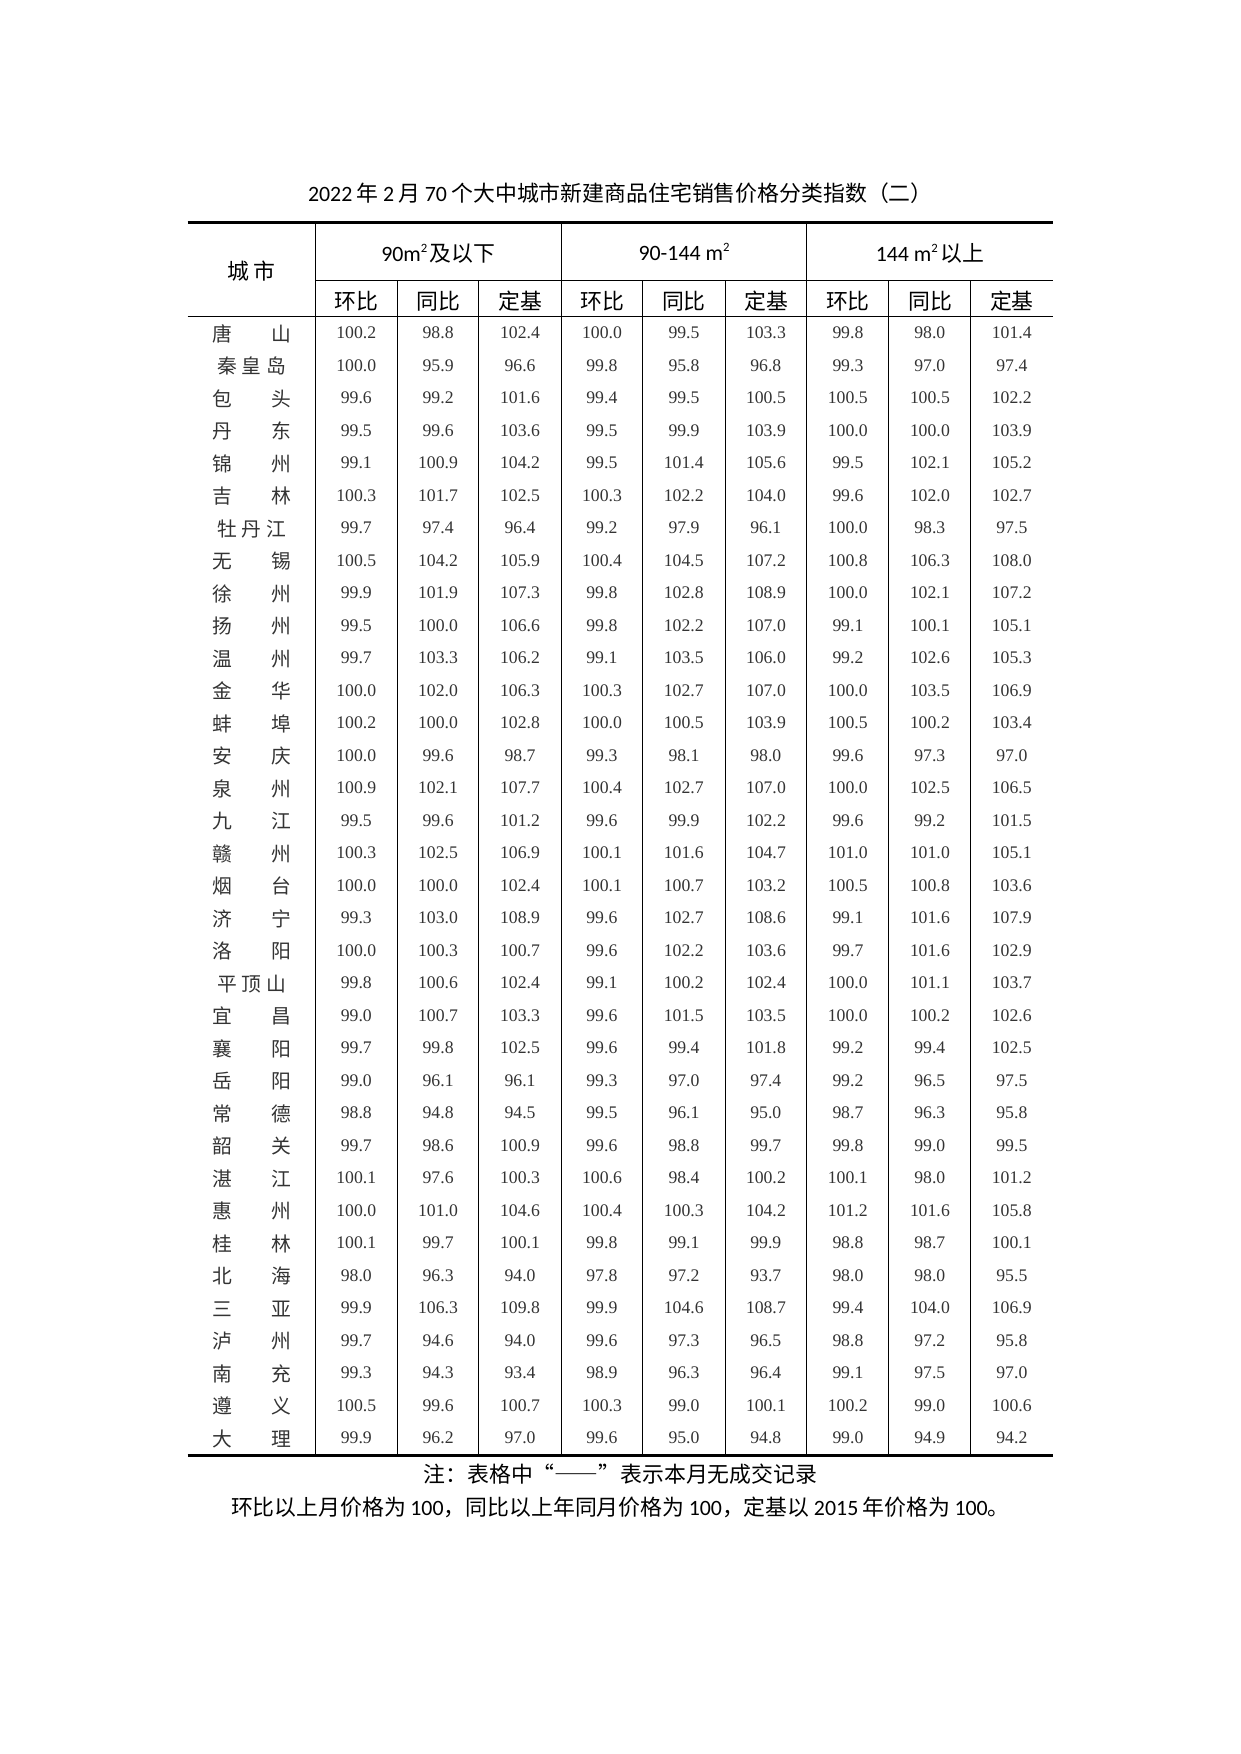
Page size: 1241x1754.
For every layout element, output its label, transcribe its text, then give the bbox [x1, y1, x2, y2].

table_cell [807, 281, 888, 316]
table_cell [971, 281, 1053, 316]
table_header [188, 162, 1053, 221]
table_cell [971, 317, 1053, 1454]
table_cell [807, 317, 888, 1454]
text 注：表格中“——”表示本月无成交记录 [187, 1457, 1053, 1489]
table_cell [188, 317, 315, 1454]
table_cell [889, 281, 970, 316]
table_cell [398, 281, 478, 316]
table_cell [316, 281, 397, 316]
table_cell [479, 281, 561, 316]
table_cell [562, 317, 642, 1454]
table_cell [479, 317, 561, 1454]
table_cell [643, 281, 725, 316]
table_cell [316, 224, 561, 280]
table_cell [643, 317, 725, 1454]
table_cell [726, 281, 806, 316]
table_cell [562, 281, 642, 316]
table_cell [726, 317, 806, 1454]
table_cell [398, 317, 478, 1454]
text 环比以上月价格为100，同比以上年同月价格为100，定基以2015年价格为100。 [187, 1489, 1053, 1522]
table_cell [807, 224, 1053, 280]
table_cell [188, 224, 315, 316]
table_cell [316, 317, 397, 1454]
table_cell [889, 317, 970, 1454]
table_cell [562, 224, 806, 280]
